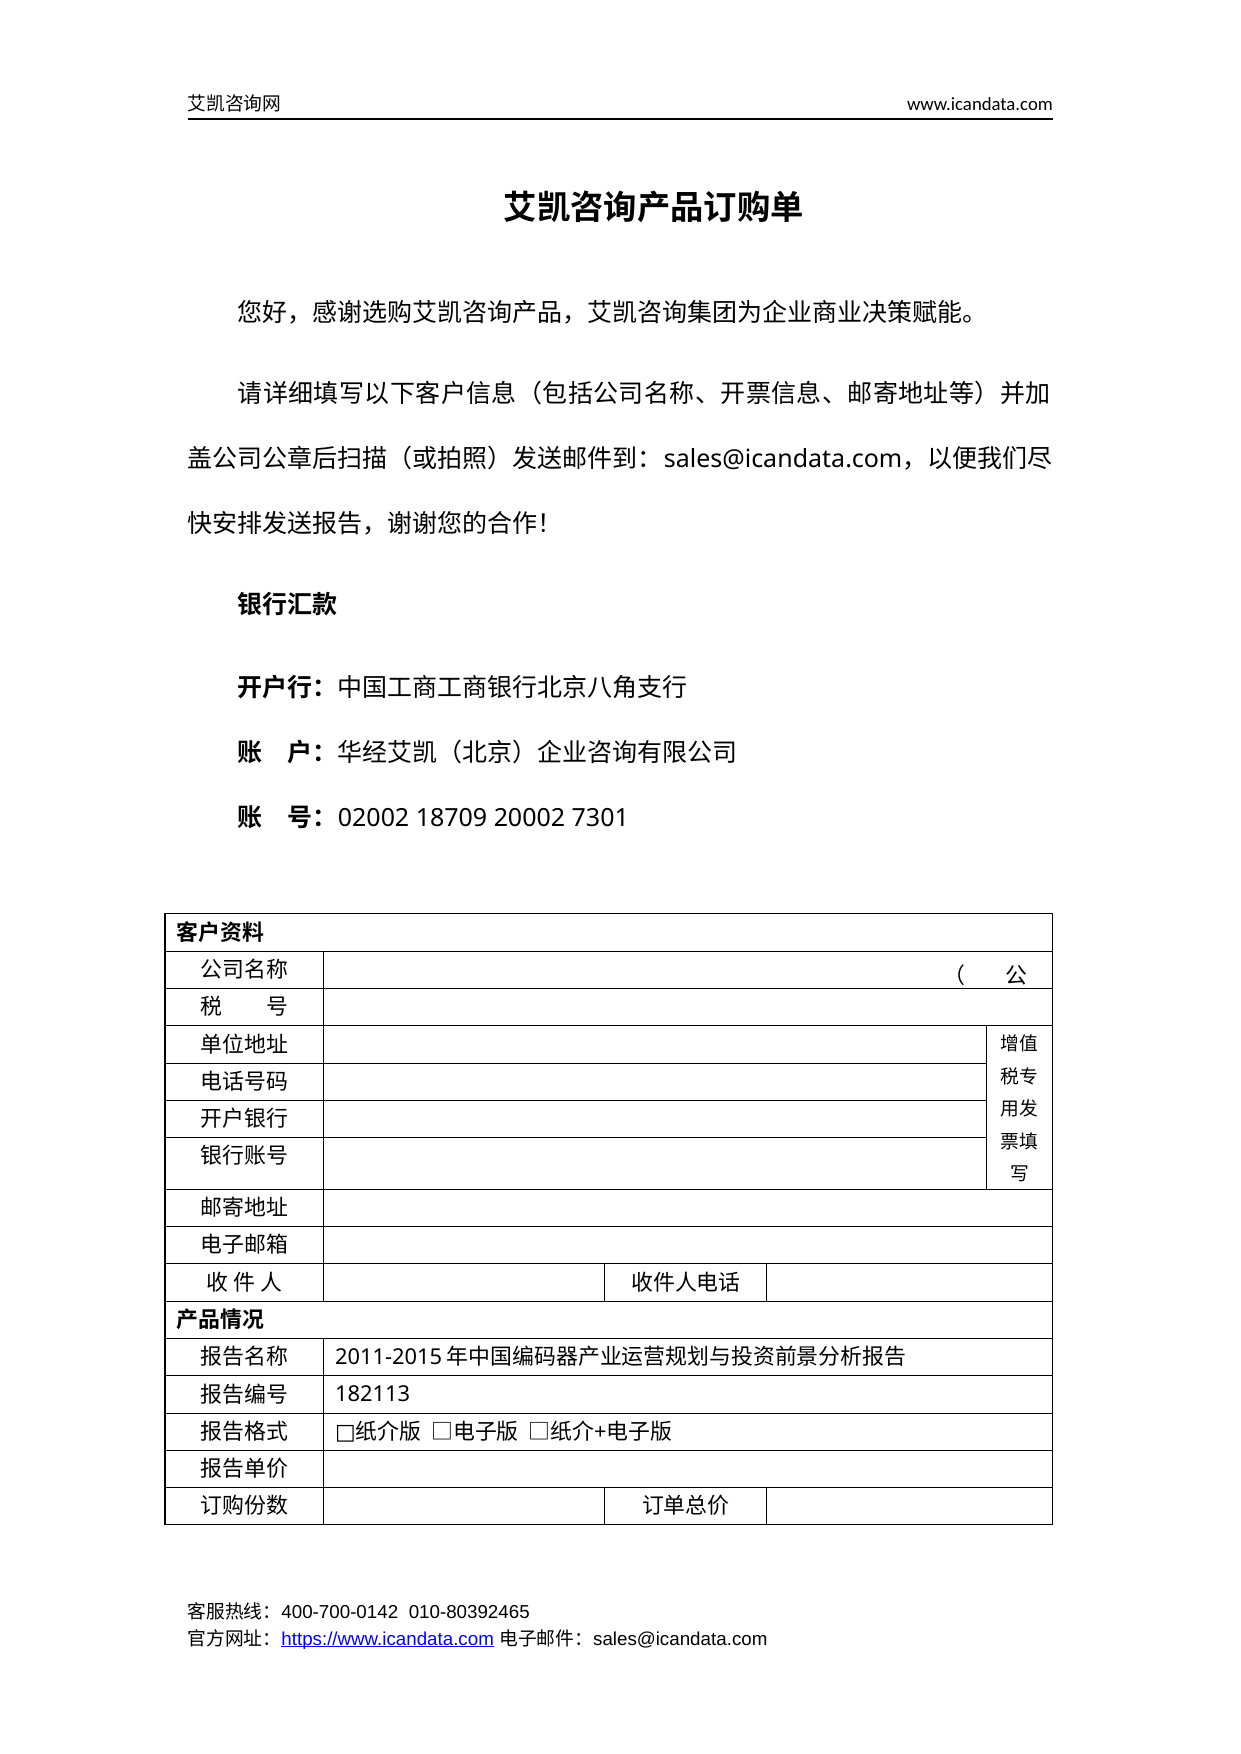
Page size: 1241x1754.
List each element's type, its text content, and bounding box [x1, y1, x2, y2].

table_cell [324, 1101, 986, 1137]
table_cell [324, 1488, 604, 1524]
table_cell [324, 1190, 1052, 1226]
table_cell [324, 1026, 986, 1062]
table_cell 开户银行 [166, 1101, 323, 1137]
table_cell [324, 1064, 986, 1100]
table_cell [324, 989, 1052, 1025]
table_cell 电话号码 [166, 1064, 323, 1100]
table_cell 报告格式 [166, 1414, 323, 1450]
text 账 户：华经艾凯（北京）企业咨询有限公司 [187, 718, 1053, 783]
table_header 客户资料 [166, 914, 1052, 951]
table_cell 公司名称 [166, 952, 323, 988]
table_cell 电子邮箱 [166, 1227, 323, 1263]
text 请详细填写以下客户信息（包括公司名称、开票信息、邮寄地址等）并加盖公司公章后扫描（或拍照）发送邮件到：sales@icandata.com，以便我们尽快安排发送报告，谢谢您的合作！ [187, 359, 1053, 554]
table_cell 单位地址 [166, 1026, 323, 1062]
table_cell 银行账号 [166, 1138, 323, 1189]
text 您好，感谢选购艾凯咨询产品，艾凯咨询集团为企业商业决策赋能。 [187, 278, 1053, 343]
text 账 号：02002 18709 20002 7301 [187, 783, 1053, 848]
table_cell 产品情况 [166, 1302, 1052, 1338]
table_cell [767, 1488, 1052, 1524]
table_cell 报告编号 [166, 1376, 323, 1412]
table_cell 订单总价 [605, 1488, 766, 1524]
table_cell [324, 1138, 986, 1189]
table_cell 报告名称 [166, 1339, 323, 1375]
table_cell 增值税专用发票填写 [987, 1026, 1052, 1189]
table_cell 收件人电话 [605, 1264, 766, 1301]
table_cell 收 件 人 [166, 1264, 323, 1301]
text 银行汇款 [187, 570, 1053, 635]
table_cell 182113 [324, 1376, 1052, 1412]
table_cell 2011-2015年中国编码器产业运营规划与投资前景分析报告 [324, 1339, 1052, 1375]
table_cell [324, 1264, 604, 1301]
table_cell [324, 1451, 1052, 1487]
table_cell 订购份数 [166, 1488, 323, 1524]
text 艾凯咨询产品订购单 [187, 172, 1053, 237]
text 开户行：中国工商工商银行北京八角支行 [187, 653, 1053, 718]
table_cell 报告单价 [166, 1451, 323, 1487]
table_cell □纸介版 □电子版 □纸介+电子版 [324, 1414, 1052, 1450]
table_cell 邮寄地址 [166, 1190, 323, 1226]
table_cell [324, 952, 1052, 988]
table_cell [324, 1227, 1052, 1263]
table_cell 税 号 [166, 989, 323, 1025]
table_cell [767, 1264, 1052, 1301]
